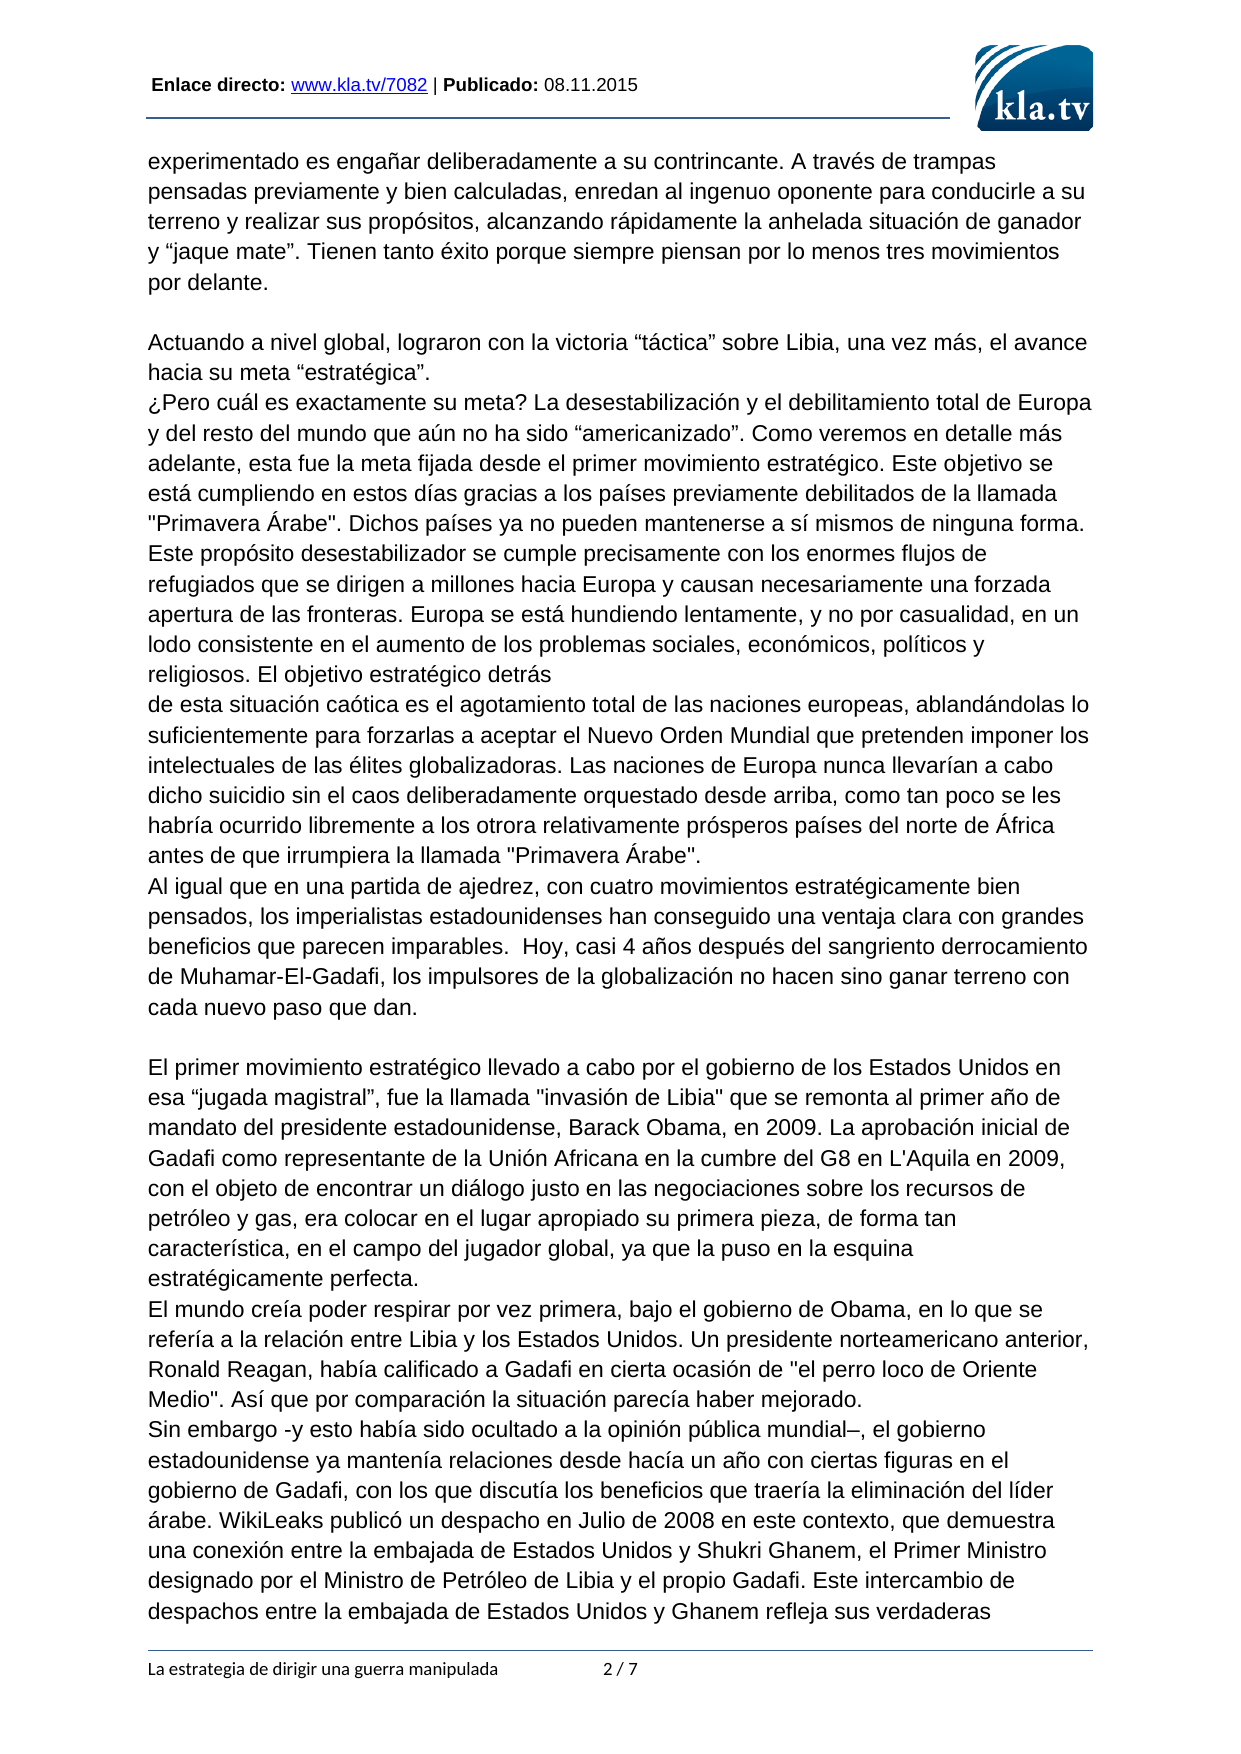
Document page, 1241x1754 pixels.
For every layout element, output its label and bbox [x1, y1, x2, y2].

text [148, 148, 1093, 1624]
